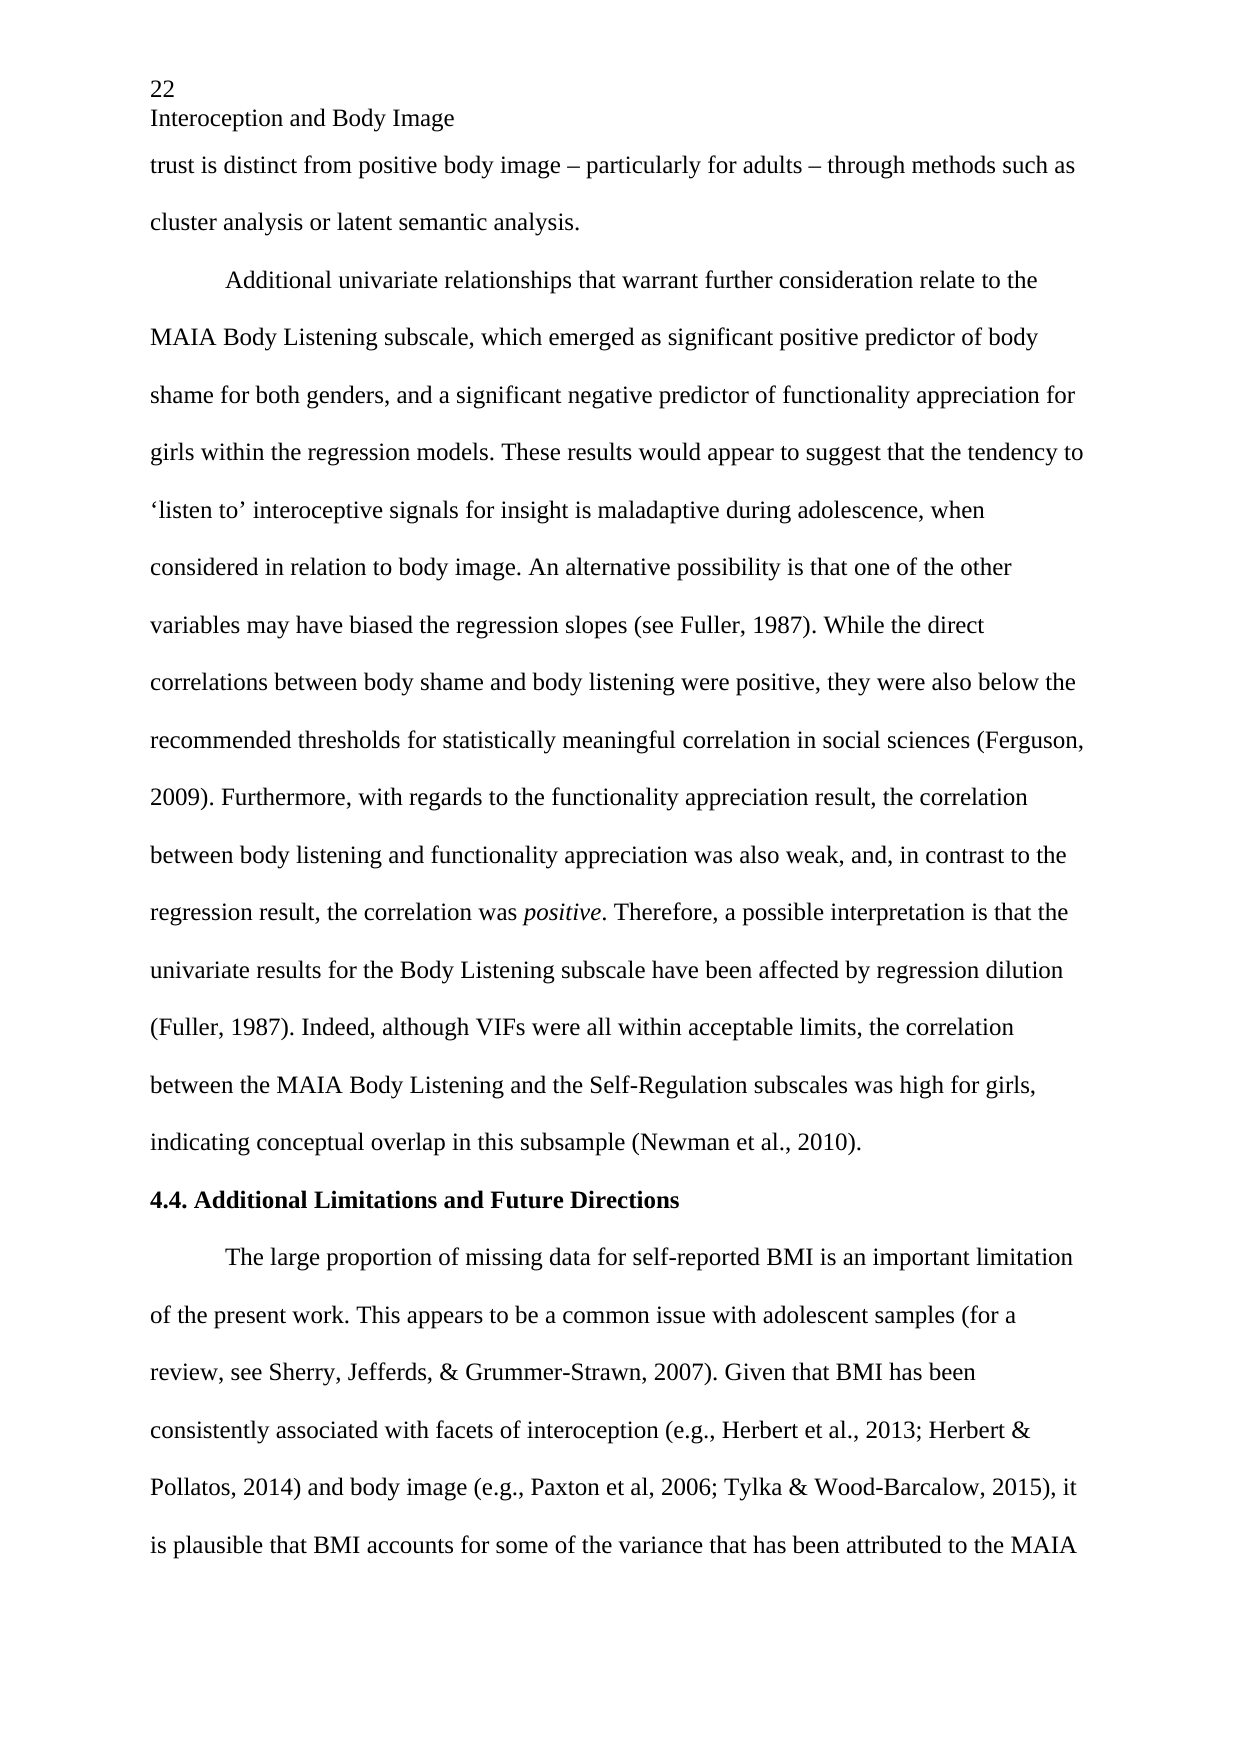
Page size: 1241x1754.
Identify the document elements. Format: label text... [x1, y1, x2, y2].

text 4.4. Additional Limitations and Future Directions [150, 1185, 1090, 1214]
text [150, 150, 1090, 236]
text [150, 1242, 1090, 1559]
text Additional univariate relationships that warrant further consideration relate to the MAIA Body Listening subscale, which emerged as significant positive predictor of body shame for both genders, and a significant negative predictor of functionality appreciation for girls within the regression models. These results would appear to suggest that the tendency to ‘listen to’ interoceptive signals for insight is maladaptive during adolescence, when considered in relation to body image. An alternative possibility is that one of the other variables may have biased the regression slopes (see Fuller, 1987). While the direct correlations between body shame and body listening were positive, they were also below the recommended thresholds for statistically meaningful correlation in social sciences (Ferguson, 2009). Furthermore, with regards to the functionality appreciation result, the correlation between body listening and functionality appreciation was also weak, and, in contrast to the regression result, the correlation was positive. Therefore, a possible interpretation is that the univariate results for the Body Listening subscale have been affected by regression dilution (Fuller, 1987). Indeed, although VIFs were all within acceptable limits, the correlation between the MAIA Body Listening and the Self-Regulation subscales was high for girls, indicating conceptual overlap in this subsample (Newman et al., 2010). [150, 265, 1090, 1156]
